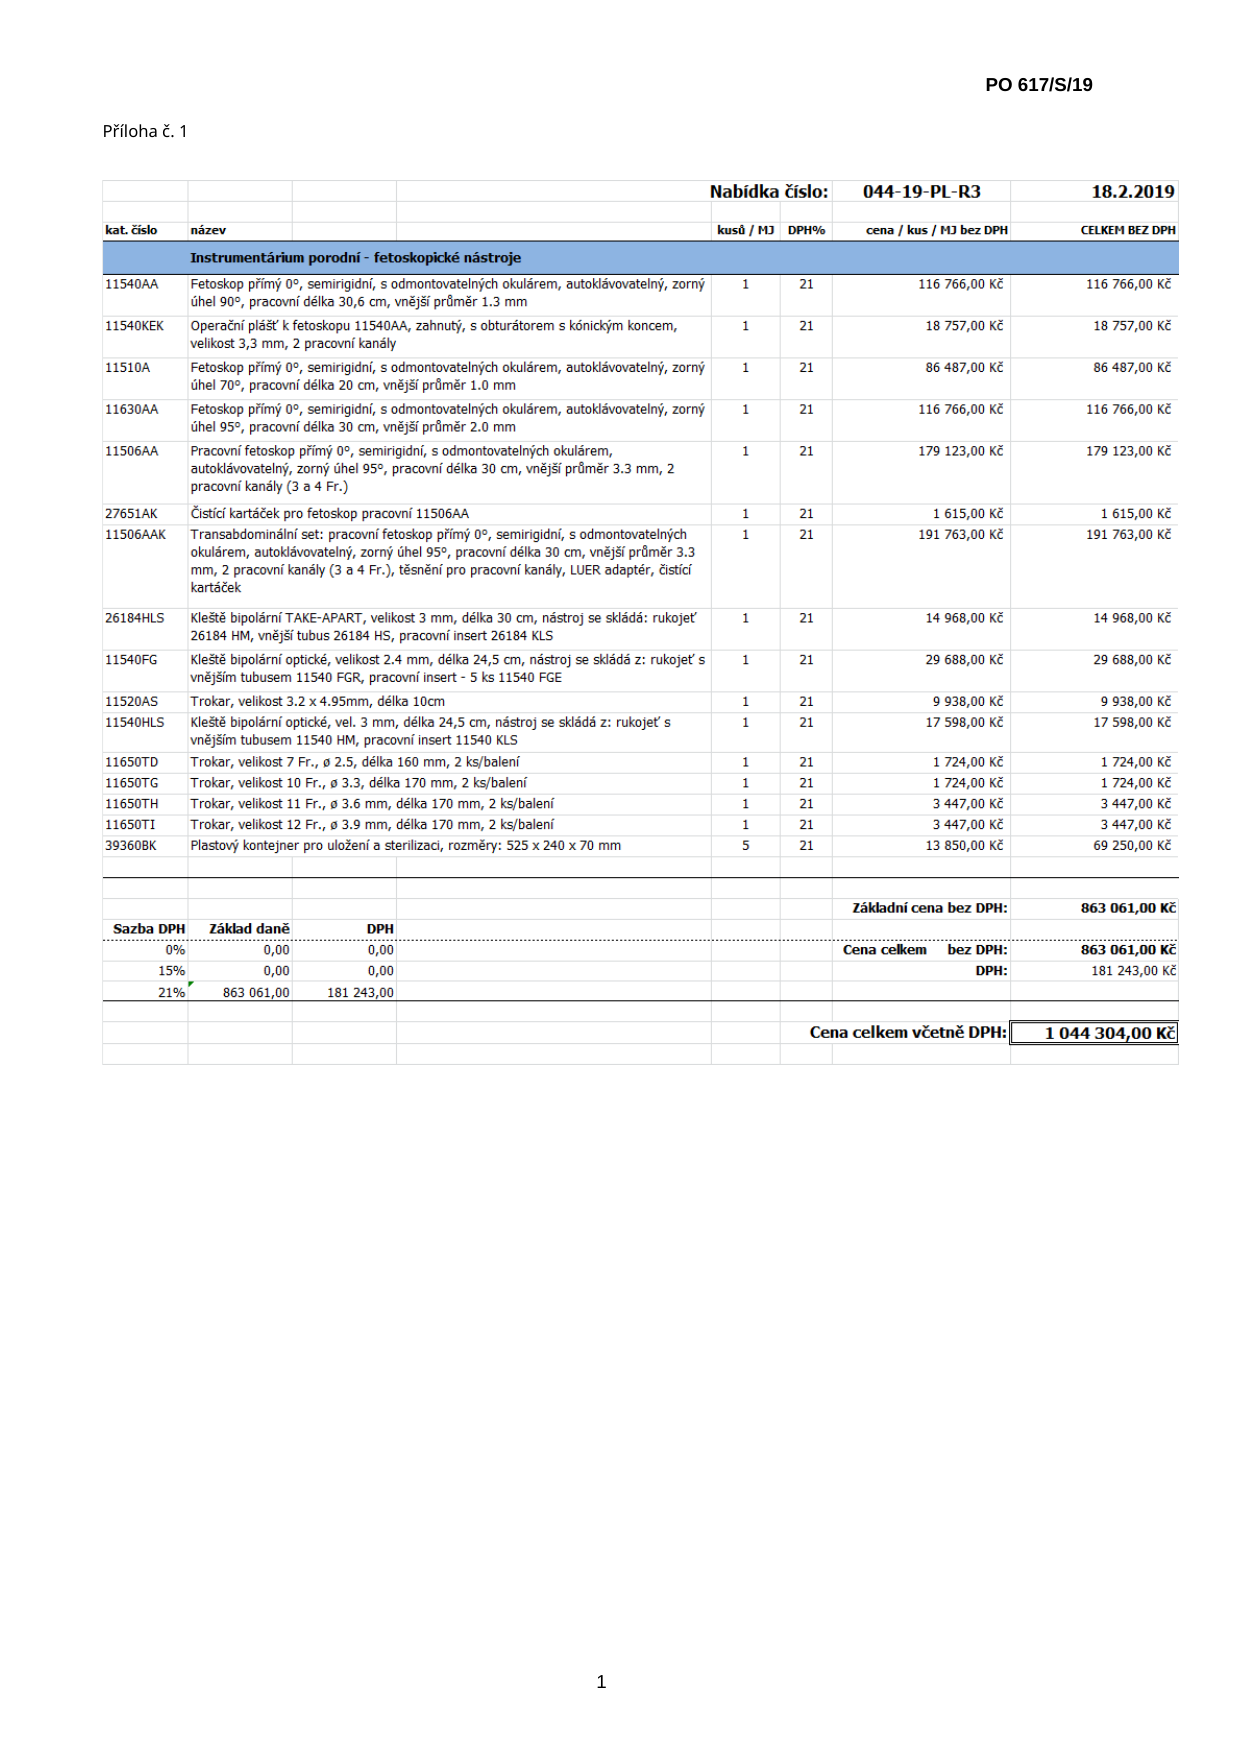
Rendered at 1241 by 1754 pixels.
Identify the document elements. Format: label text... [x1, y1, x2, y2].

text Příloha č. 1 [102, 119, 1093, 142]
picture [102, 180, 1179, 1065]
